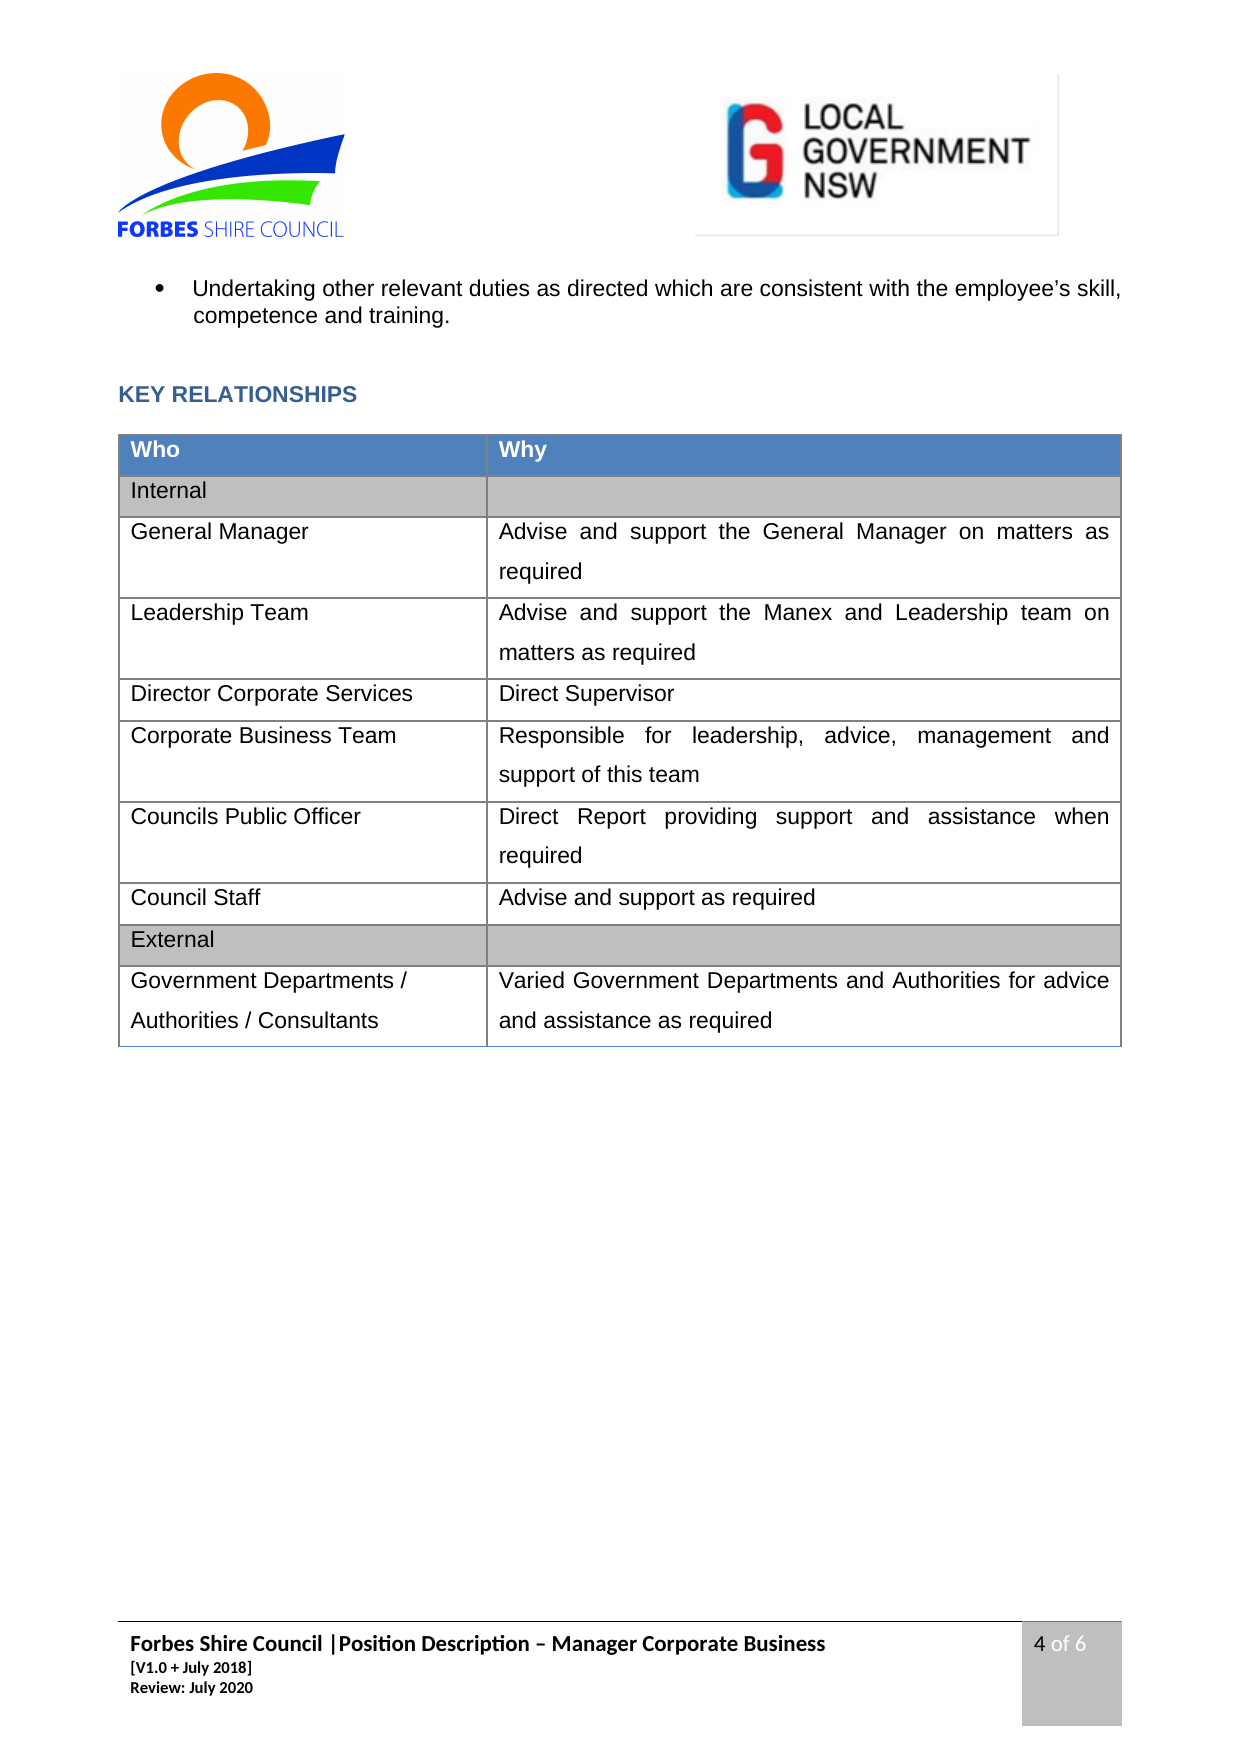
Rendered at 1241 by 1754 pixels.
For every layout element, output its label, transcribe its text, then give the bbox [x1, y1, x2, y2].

table_cell Advise and support as required [488, 884, 1120, 923]
table_cell Corporate Business Team [120, 722, 486, 801]
table_cell Leadership Team [120, 599, 486, 678]
table_cell Direct Supervisor [488, 680, 1120, 720]
table_cell Advise and support the General Manager on matters as required [488, 518, 1120, 597]
table_cell [488, 926, 1120, 965]
table_cell General Manager [120, 518, 486, 597]
picture [118, 73, 345, 237]
table_cell External [120, 926, 486, 965]
table_cell Internal [120, 477, 486, 516]
table_cell Government Departments / Authorities / Consultants [120, 967, 486, 1046]
table_cell [488, 477, 1120, 516]
table_cell Director Corporate Services [120, 680, 486, 720]
table_cell Council Staff [120, 884, 486, 923]
table_cell Direct Report providing support and assistance when required [488, 803, 1120, 882]
text KEY RELATIONSHIPS [118, 381, 1122, 407]
table_cell Responsible for leadership, advice, management and support of this team [488, 722, 1120, 801]
list Undertaking other relevant duties as directed which are consistent with the employee’s skill, competence and training. [156, 275, 1122, 328]
table_cell Advise and support the Manex and Leadership team on matters as required [488, 599, 1120, 678]
picture [695, 74, 1060, 237]
table_header Who [120, 436, 486, 475]
table_header Why [488, 436, 1120, 475]
table_cell Councils Public Officer [120, 803, 486, 882]
table_cell Varied Government Departments and Authorities for advice and assistance as required [488, 967, 1120, 1046]
